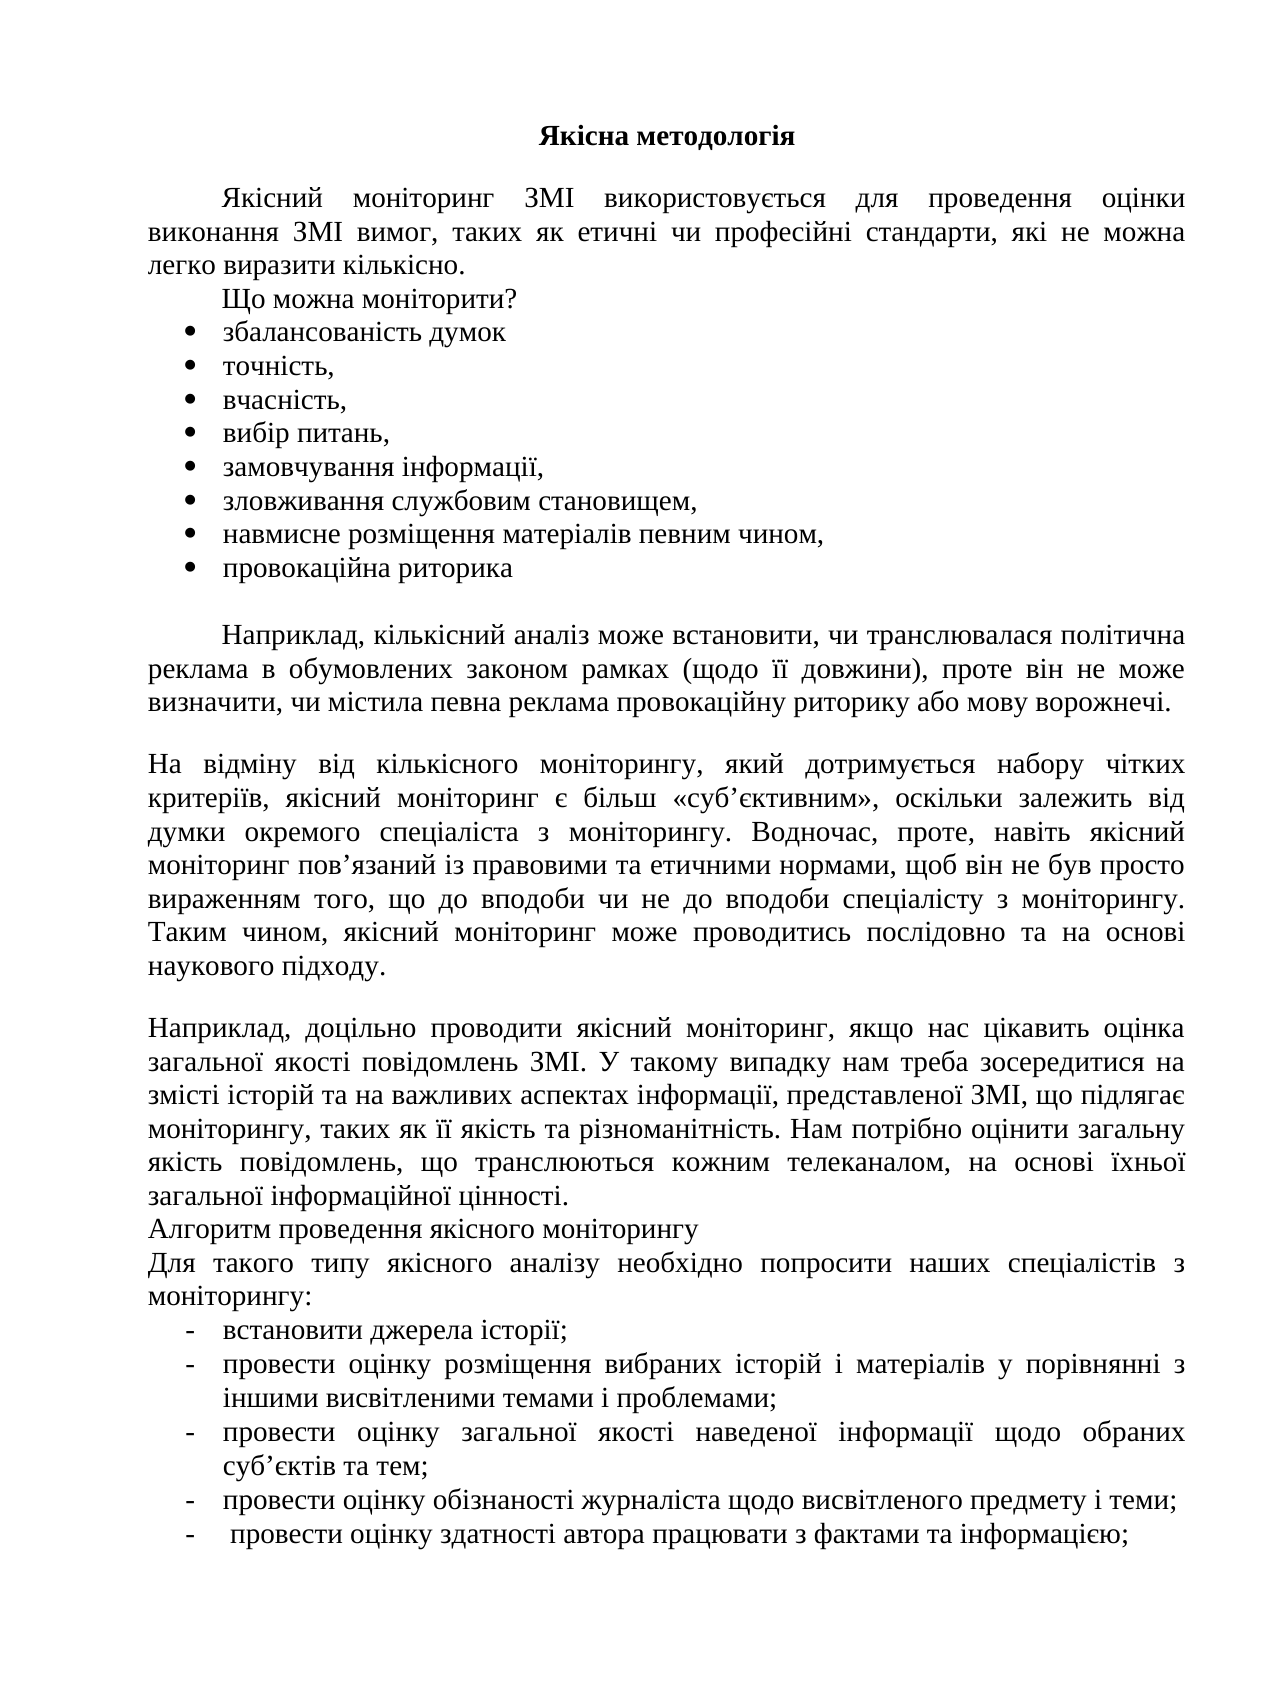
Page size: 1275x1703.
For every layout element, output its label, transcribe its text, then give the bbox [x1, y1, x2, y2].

text Якісний моніторинг ЗМІ використовується для проведення оцінки виконання ЗМІ вимог, таких як етичні чи професійні стандарти, які не можна легко виразити кількісно. [148, 180, 1186, 281]
text На відміну від кількісного моніторингу, який дотримується набору чітких критеріїв, якісний моніторинг є більш «суб’єктивним», оскільки залежить від думки окремого спеціаліста з моніторингу. Водночас, проте, навіть якісний моніторинг пов’язаний із правовими та етичними нормами, щоб він не був просто вираженням того, що до вподоби чи не до вподоби спеціалісту з моніторингу. Таким чином, якісний моніторинг може проводитись послідовно та на основі наукового підходу. [148, 747, 1186, 981]
text Наприклад, кількісний аналіз може встановити, чи транслювалася політична реклама в обумовлених законом рамках (щодо її довжини), проте він не може визначити, чи містила певна реклама провокаційну риторику або мову ворожнечі. [148, 617, 1186, 718]
list зловживання службовим становищем, [185, 483, 1186, 516]
list встановити джерела історії; [185, 1312, 1186, 1346]
text Для такого типу якісного аналізу необхідно попросити наших спеціалістів з моніторингу: [148, 1245, 1186, 1312]
text Що можна моніторити? [148, 281, 1186, 314]
text Алгоритм проведення якісного моніторингу [148, 1211, 1186, 1245]
list провести оцінку здатності автора працювати з фактами та інформацією; [185, 1516, 1186, 1550]
list навмисне розміщення матеріалів певним чином, [185, 516, 1186, 550]
list вчасність, [185, 382, 1186, 416]
list замовчування інформації, [185, 449, 1186, 483]
list точність, [185, 348, 1186, 382]
list провести оцінку обізнаності журналіста щодо висвітленого предмету і теми; [185, 1482, 1186, 1516]
list вибір питань, [185, 416, 1186, 449]
list провести оцінку розміщення вибраних історій і матеріалів у порівнянні з іншими висвітленими темами і проблемами; [185, 1346, 1186, 1413]
list збалансованість думок [185, 314, 1186, 348]
list провокаційна риторика [185, 550, 1186, 584]
text Наприклад, доцільно проводити якісний моніторинг, якщо нас цікавить оцінка загальної якості повідомлень ЗМІ. У такому випадку нам треба зосередитися на змісті історій та на важливих аспектах інформації, представленої ЗМІ, що підлягає моніторингу, таких як її якість та різноманітність. Нам потрібно оцінити загальну якість повідомлень, що транслюються кожним телеканалом, на основі їхньої загальної інформаційної цінності. [148, 1010, 1186, 1211]
text Якісна методологія [148, 118, 1186, 152]
list провести оцінку загальної якості наведеної інформації щодо обраних суб’єктів та тем; [185, 1414, 1186, 1481]
